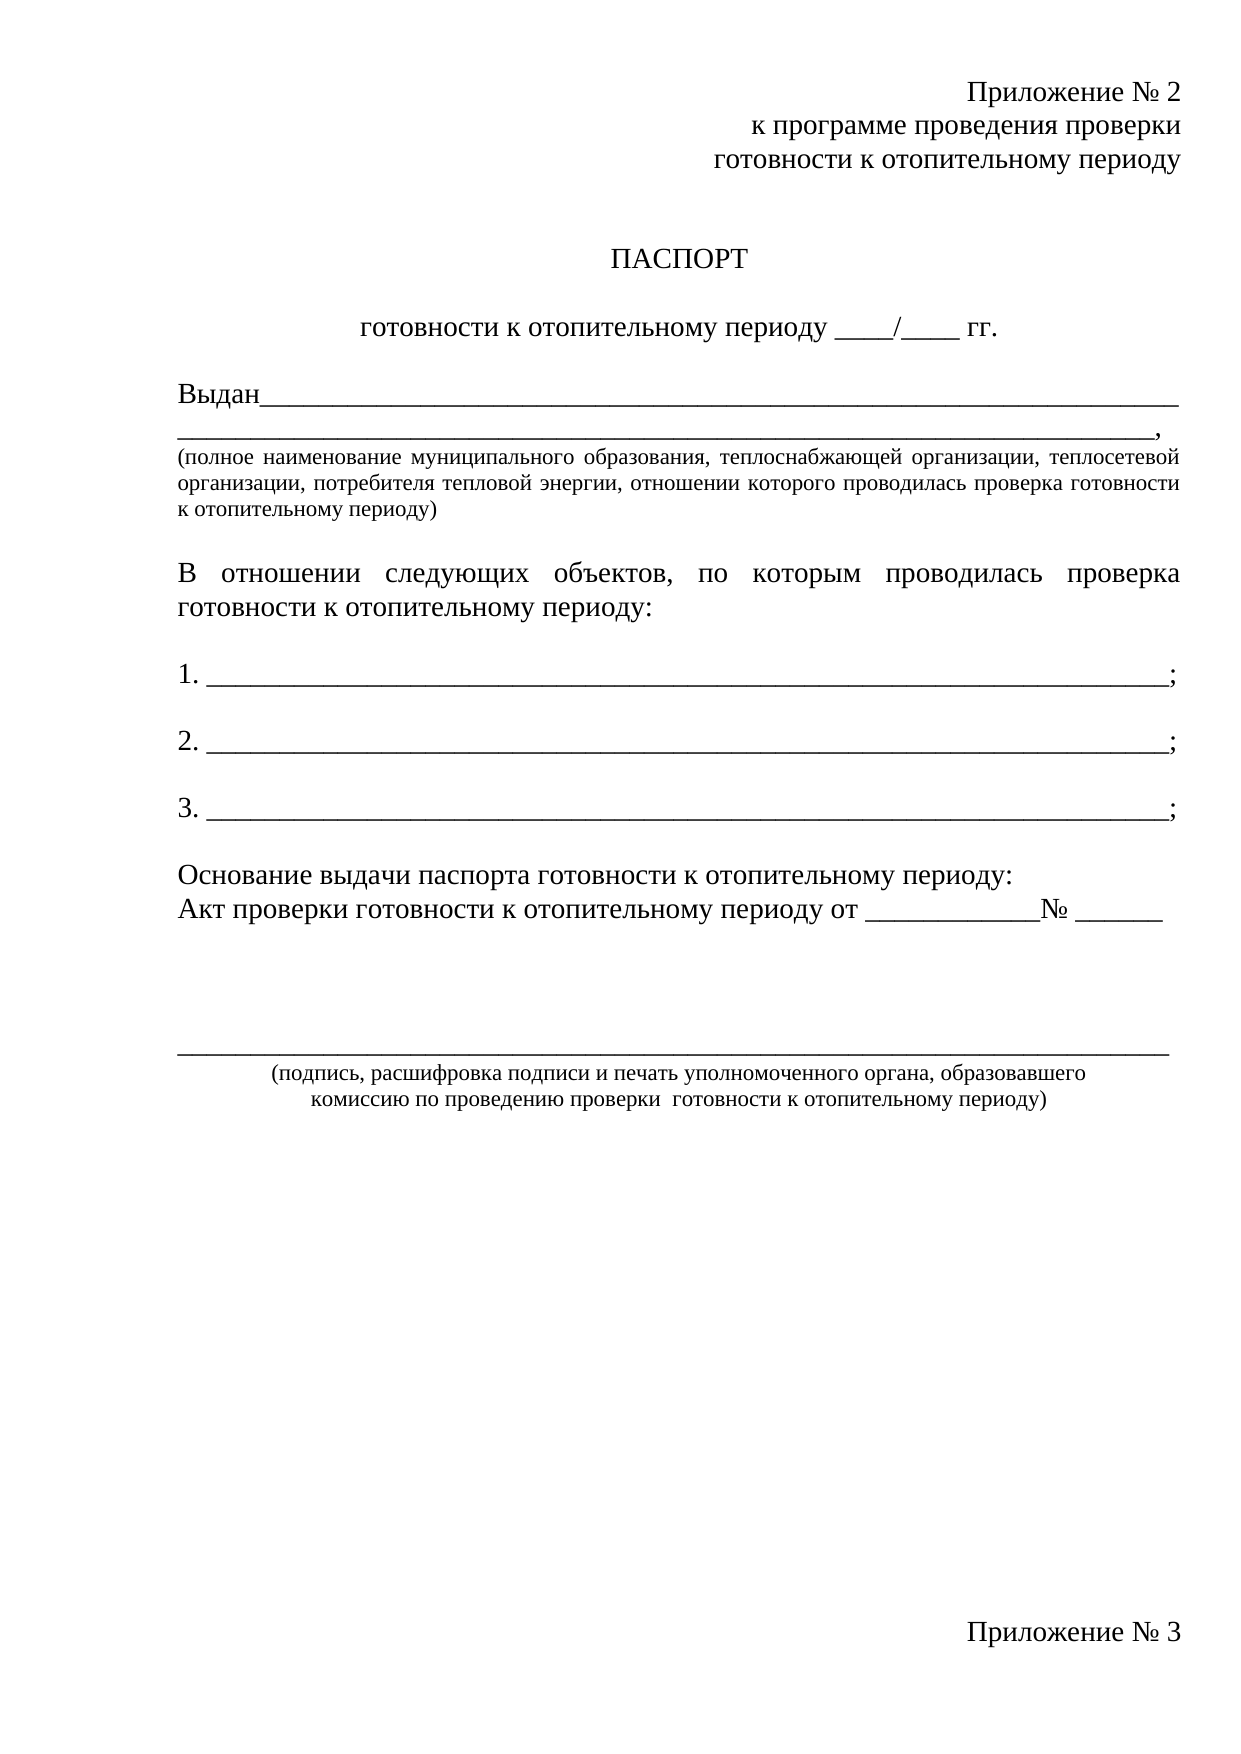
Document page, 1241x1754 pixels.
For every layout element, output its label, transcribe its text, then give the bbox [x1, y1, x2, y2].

text 3. __________________________________________________________________; [177, 790, 1181, 824]
text Выдан__________________________________________________________________________________________________________________________________, [177, 376, 1181, 443]
text Акт проверки готовности к отопительному периоду от ____________№ ______ [177, 891, 1181, 924]
text ПАСПОРТ [177, 242, 1181, 275]
text 1. __________________________________________________________________; [177, 656, 1181, 689]
text В отношении следующих объектов, по которым проводилась проверка готовности к отопительному периоду: [177, 555, 1181, 622]
text к программе проведения проверки [177, 107, 1181, 141]
text (подпись, расшифровка подписи и печать уполномоченного органа, образовавшего [177, 1058, 1181, 1085]
text готовности к отопительному периоду [177, 141, 1181, 174]
text Приложение № 2 [177, 74, 1181, 107]
text комиссию по проведению проверки готовности к отопительному периоду) [177, 1085, 1181, 1111]
text 2. __________________________________________________________________; [177, 723, 1181, 757]
text Приложение № 3 [177, 1614, 1181, 1648]
text Основание выдачи паспорта готовности к отопительному периоду: [177, 857, 1181, 891]
text готовности к отопительному периоду ____/____ гг. [177, 309, 1181, 342]
text ____________________________________________________________________ [177, 1025, 1181, 1058]
text (полное наименование муниципального образования, теплоснабжающей организации, теплосетевой организации, потребителя тепловой энергии, отношении которого проводилась проверка готовности к отопительному периоду) [177, 443, 1181, 522]
